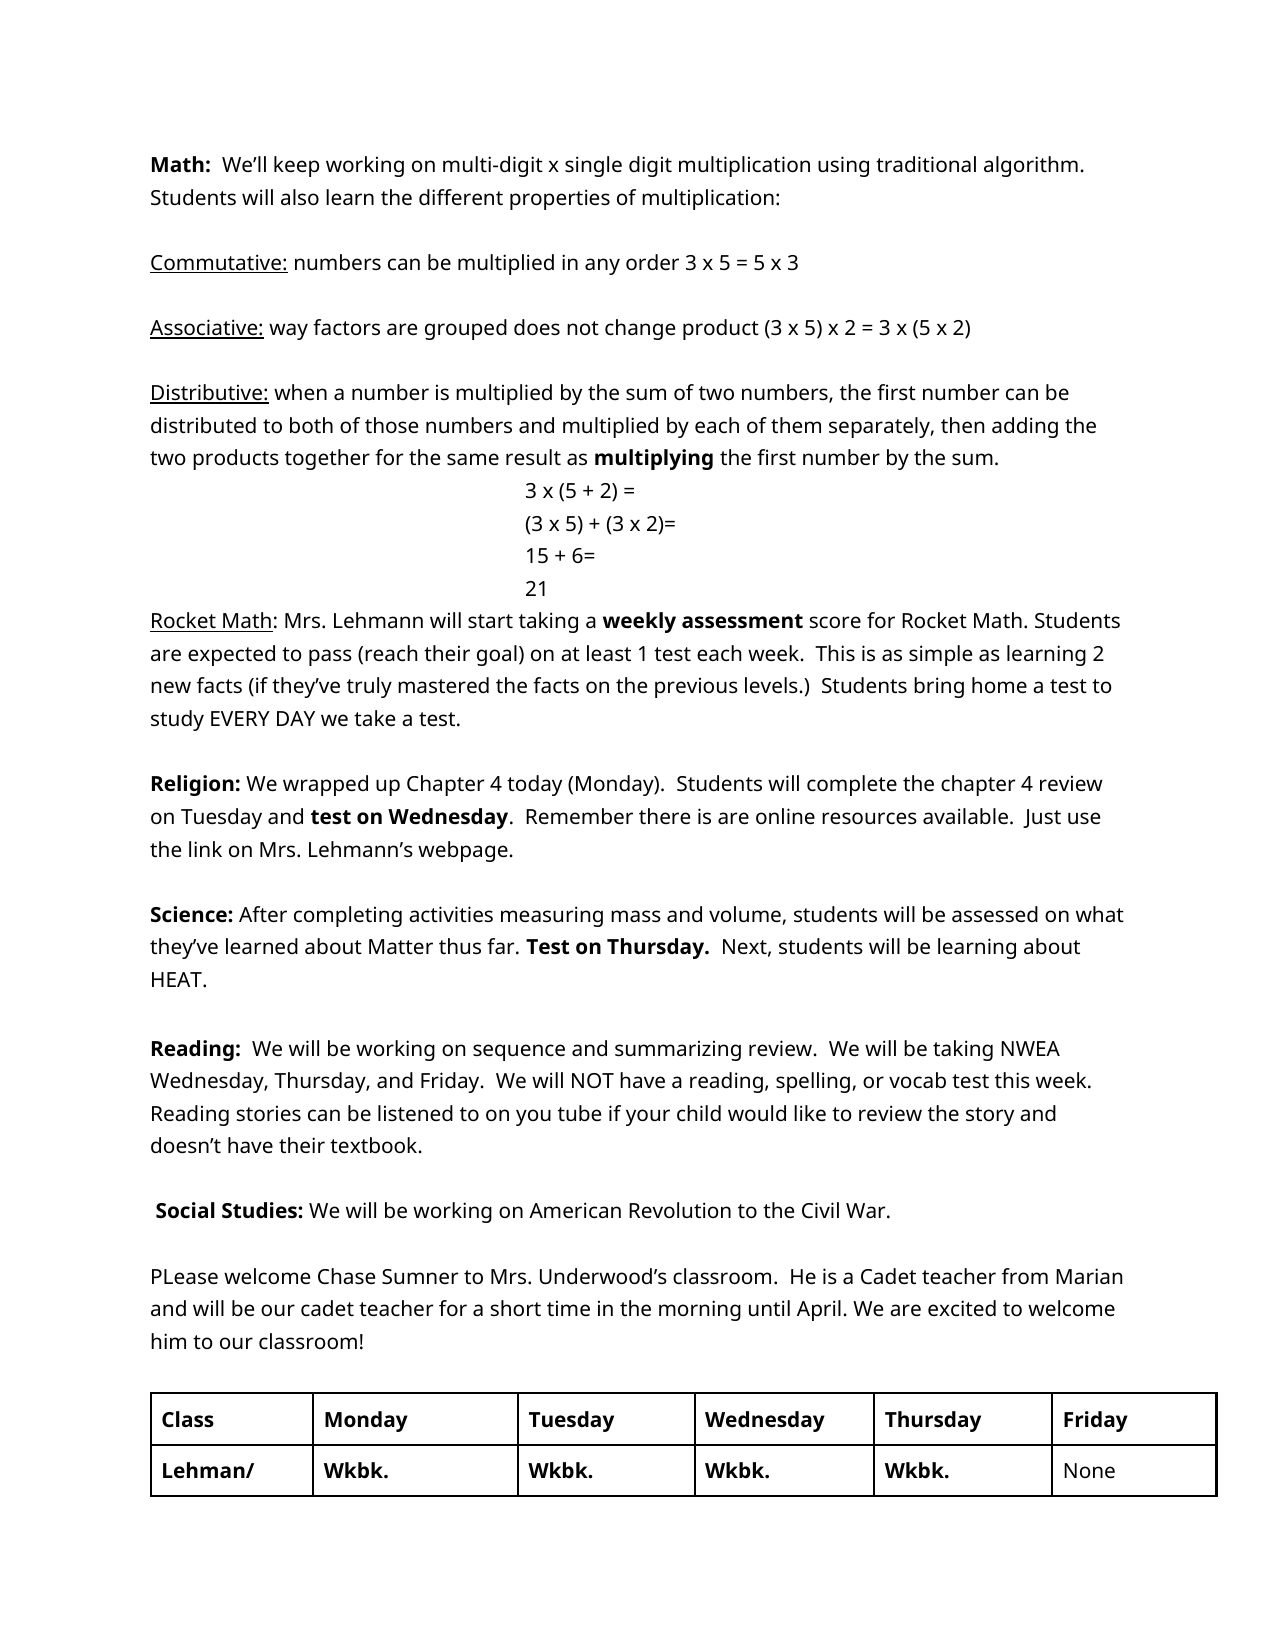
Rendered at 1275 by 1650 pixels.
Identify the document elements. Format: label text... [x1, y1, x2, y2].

text (3 x 5) + (3 x 2)= [525, 509, 1125, 537]
table_header Tuesday [519, 1394, 694, 1444]
text Reading: We will be working on sequence and summarizing review. We will be taking NWEA Wednesday, Thursday, and Friday. We will NOT have a reading, spelling, or vocab test this week. Reading stories can be listened to on you tube if your child would like to review the story and doesn’t have their textbook. [150, 1034, 1125, 1160]
table_header Class [152, 1394, 312, 1444]
text 21 [525, 574, 1125, 602]
text 15 + 6= [525, 541, 1125, 570]
table_header Thursday [875, 1394, 1051, 1444]
table_header Friday [1053, 1394, 1215, 1444]
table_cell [314, 1446, 517, 1495]
text Distributive: when a number is multiplied by the sum of two numbers, the first number can be distributed to both of those numbers and multiplied by each of them separately, then adding the two products together for the same result as multiplying the first number by the sum. [150, 378, 1125, 472]
text 3 x (5 + 2) = [525, 476, 1125, 504]
table_cell None [1053, 1446, 1215, 1495]
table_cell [152, 1446, 312, 1495]
text Rocket Math: Mrs. Lehmann will start taking a weekly assessment score for Rocket Math. Students are expected to pass (reach their goal) on at least 1 test each week. This is as simple as learning 2 new facts (if they’ve truly mastered the facts on the previous levels.) Students bring home a test to study EVERY DAY we take a test. [150, 606, 1125, 733]
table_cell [519, 1446, 694, 1495]
text PLease welcome Chase Sumner to Mrs. Underwood’s classroom. He is a Cadet teacher from Marian and will be our cadet teacher for a short time in the morning until April. We are excited to welcome him to our classroom! [150, 1262, 1125, 1356]
text Commutative: numbers can be multiplied in any order 3 x 5 = 5 x 3 [150, 248, 1125, 276]
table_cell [696, 1446, 873, 1495]
text Science: After completing activities measuring mass and volume, students will be assessed on what they’ve learned about Matter thus far. Test on Thursday. Next, students will be learning about HEAT. [150, 900, 1125, 993]
text Associative: way factors are grouped does not change product (3 x 5) x 2 = 3 x (5 x 2) [150, 313, 1125, 341]
table_header Monday [314, 1394, 517, 1444]
text Social Studies: We will be working on American Revolution to the Civil War. [150, 1197, 1125, 1225]
table_header Wednesday [696, 1394, 873, 1444]
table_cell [875, 1446, 1051, 1495]
text Math: We’ll keep working on multi-digit x single digit multiplication using traditional algorithm. Students will also learn the different properties of multiplication: [150, 150, 1125, 211]
text Religion: We wrapped up Chapter 4 today (Monday). Students will complete the chapter 4 review on Tuesday and test on Wednesday. Remember there is are online resources available. Just use the link on Mrs. Lehmann’s webpage. [150, 769, 1125, 863]
